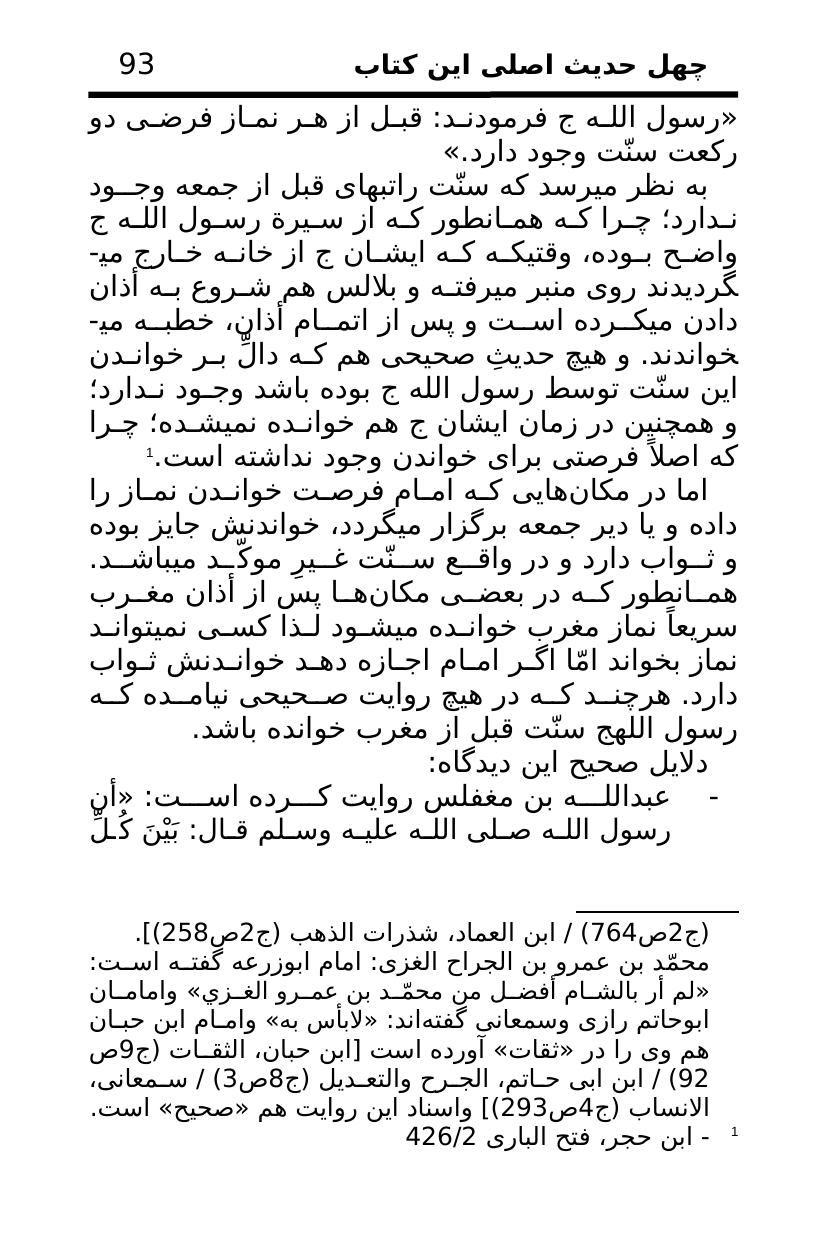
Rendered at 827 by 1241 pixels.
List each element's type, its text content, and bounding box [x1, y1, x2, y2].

text اما در مکان‌هایی که امام فرصت خواندن نماز را داده و یا دیر جمعه برگزار میگردد، خواندنش جایز بوده و ثواب دارد و در واقع سنّت غیرِ موکّد میباشد. همانطور که در بعضی مکان‌ها پس از أذان مغرب سریعاً نماز مغرب خوانده میشود لذا کسی نمیتواند نماز بخواند امّا اگر امام اجازه دهد خواندنش ثواب دارد. هرچند که در هیچ روایت صحیحی نیامده که رسول اللهج سنّت قبل از مغرب خوانده باشد. [89, 473, 738, 745]
text دلایل صحیح این دیدگاه: [89, 745, 738, 779]
text به نظر میرسد که سنّت راتبهای قبل از جمعه وجود ندارد؛ چرا که همانطور که از سیرة رسول الله ج واضح بوده، وقتیکه که ایشان ج از خانه خارج میگردیدند روی منبر میرفته و بلالس هم شروع به أذان دادن میکرده است و پس از اتمام أذان، خطبه میخواندند. و هیچ حدیثِ صحیحی هم که دالِّ بر خواندن این سنّت توسط رسول الله ج بوده باشد وجود ندارد؛ و همچنین در زمان ایشان ج هم خوانده نمیشده؛ چرا که اصلاً فرصتی برای خواندن وجود نداشته است. [89, 168, 738, 473]
list عبدالله بن مغفلس روایت کرده است: «أن رسول الله صلى الله عليه وسلم قال: بَيْنَ كُلِّ أَذَانَيْنِ صَلَاةٌ.» «بین هر أذان واقامهای دو رکعت نماز سنّت وجود دارد.» [89, 779, 708, 846]
text عبدالله بن الزبیرب روایت کرده است: «قال رسول الله ج: مَا مِنْ صَلاةٍ مَفْرُوضَةٍ إِلا وَبَيْنَ يَدَيْهَا رَكْعَتَانِ.» «رسول الله ج فرمودند: قبل از هر نماز فرضی دو رکعت سنّت وجود دارد.» [89, 100, 738, 168]
